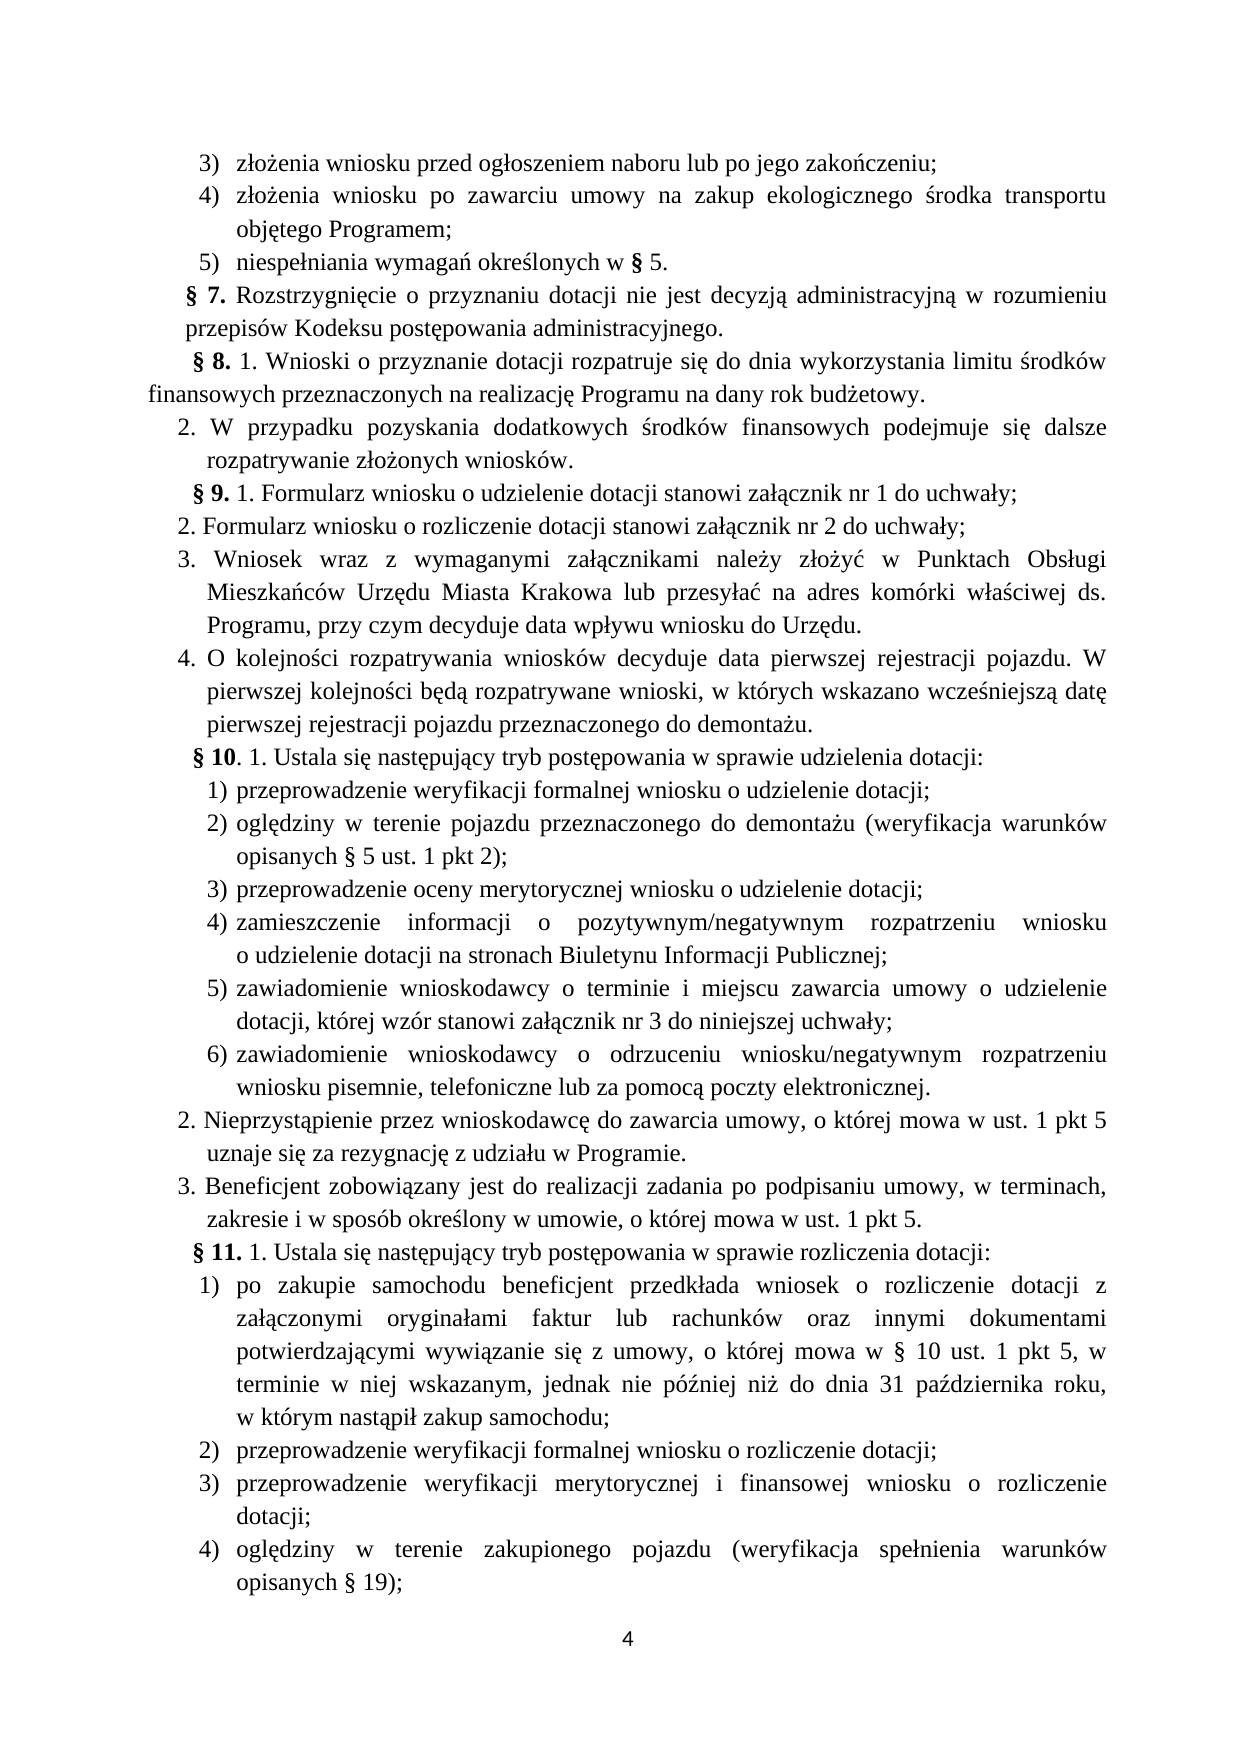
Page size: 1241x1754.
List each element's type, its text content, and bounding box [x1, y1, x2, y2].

list przeprowadzenie weryfikacji formalnej wniosku o rozliczenie dotacji; [199, 1435, 1107, 1464]
list zamieszczenie informacji o pozytywnym/negatywnym rozpatrzeniu wniosku o udzielenie dotacji na stronach Biuletynu Informacji Publicznej; [207, 907, 1107, 969]
text 3. Beneficjent zobowiązany jest do realizacji zadania po podpisaniu umowy, w terminach, zakresie i w sposób określony w umowie, o której mowa w ust. 1 pkt 5. [177, 1171, 1107, 1233]
list przeprowadzenie oceny merytorycznej wniosku o udzielenie dotacji; [207, 874, 1107, 903]
list oględziny w terenie zakupionego pojazdu (weryfikacja spełnienia warunków opisanych § 19); [199, 1534, 1107, 1596]
text § 9. 1. Formularz wniosku o udzielenie dotacji stanowi załącznik nr 1 do uchwały; [148, 478, 1107, 507]
text 4. O kolejności rozpatrywania wniosków decyduje data pierwszej rejestracji pojazdu. W pierwszej kolejności będą rozpatrywane wnioski, w których wskazano wcześniejszą datę pierwszej rejestracji pojazdu przeznaczonego do demontażu. [177, 643, 1107, 738]
text § 7. Rozstrzygnięcie o przyznaniu dotacji nie jest decyzją administracyjną w rozumieniu przepisów Kodeksu postępowania administracyjnego. [185, 280, 1107, 341]
list przeprowadzenie weryfikacji merytorycznej i finansowej wniosku o rozliczenie dotacji; [199, 1468, 1107, 1530]
list oględziny w terenie pojazdu przeznaczonego do demontażu (weryfikacja warunków opisanych § 5 ust. 1 pkt 2); [207, 808, 1107, 870]
list zawiadomienie wnioskodawcy o terminie i miejscu zawarcia umowy o udzielenie dotacji, której wzór stanowi załącznik nr 3 do niniejszej uchwały; [207, 973, 1107, 1035]
list zawiadomienie wnioskodawcy o odrzuceniu wniosku/negatywnym rozpatrzeniu wniosku pisemnie, telefoniczne lub za pomocą poczty elektronicznej. [207, 1039, 1107, 1101]
text § 11. 1. Ustala się następujący tryb postępowania w sprawie rozliczenia dotacji: [148, 1237, 1107, 1266]
list złożenia wniosku po zawarciu umowy na zakup ekologicznego środka transportu objętego Programem; [199, 181, 1107, 242]
text 2. W przypadku pozyskania dodatkowych środków finansowych podejmuje się dalsze rozpatrywanie złożonych wniosków. [177, 412, 1107, 473]
text 2. Nieprzystąpienie przez wnioskodawcę do zawarcia umowy, o której mowa w ust. 1 pkt 5 uznaje się za rezygnację z udziału w Programie. [177, 1105, 1107, 1167]
text 2. Formularz wniosku o rozliczenie dotacji stanowi załącznik nr 2 do uchwały; [148, 511, 1107, 539]
list po zakupie samochodu beneficjent przedkłada wniosek o rozliczenie dotacji z załączonymi oryginałami faktur lub rachunków oraz innymi dokumentami potwierdzającymi wywiązanie się z umowy, o której mowa w § 10 ust. 1 pkt 5, w terminie w niej wskazanym, jednak nie później niż do dnia 31 października roku, w którym nastąpił zakup samochodu; [199, 1270, 1107, 1431]
list złożenia wniosku przed ogłoszeniem naboru lub po jego zakończeniu; [199, 148, 1107, 176]
list niespełniania wymagań określonych w § 5. [199, 247, 1107, 275]
list przeprowadzenie weryfikacji formalnej wniosku o udzielenie dotacji; [207, 775, 1107, 804]
text § 8. 1. Wnioski o przyznanie dotacji rozpatruje się do dnia wykorzystania limitu środków finansowych przeznaczonych na realizację Programu na dany rok budżetowy. [148, 346, 1107, 407]
text 3. Wniosek wraz z wymaganymi załącznikami należy złożyć w Punktach Obsługi Mieszkańców Urzędu Miasta Krakowa lub przesyłać na adres komórki właściwej ds. Programu, przy czym decyduje data wpływu wniosku do Urzędu. [177, 544, 1107, 639]
text § 10. 1. Ustala się następujący tryb postępowania w sprawie udzielenia dotacji: [148, 742, 1107, 771]
